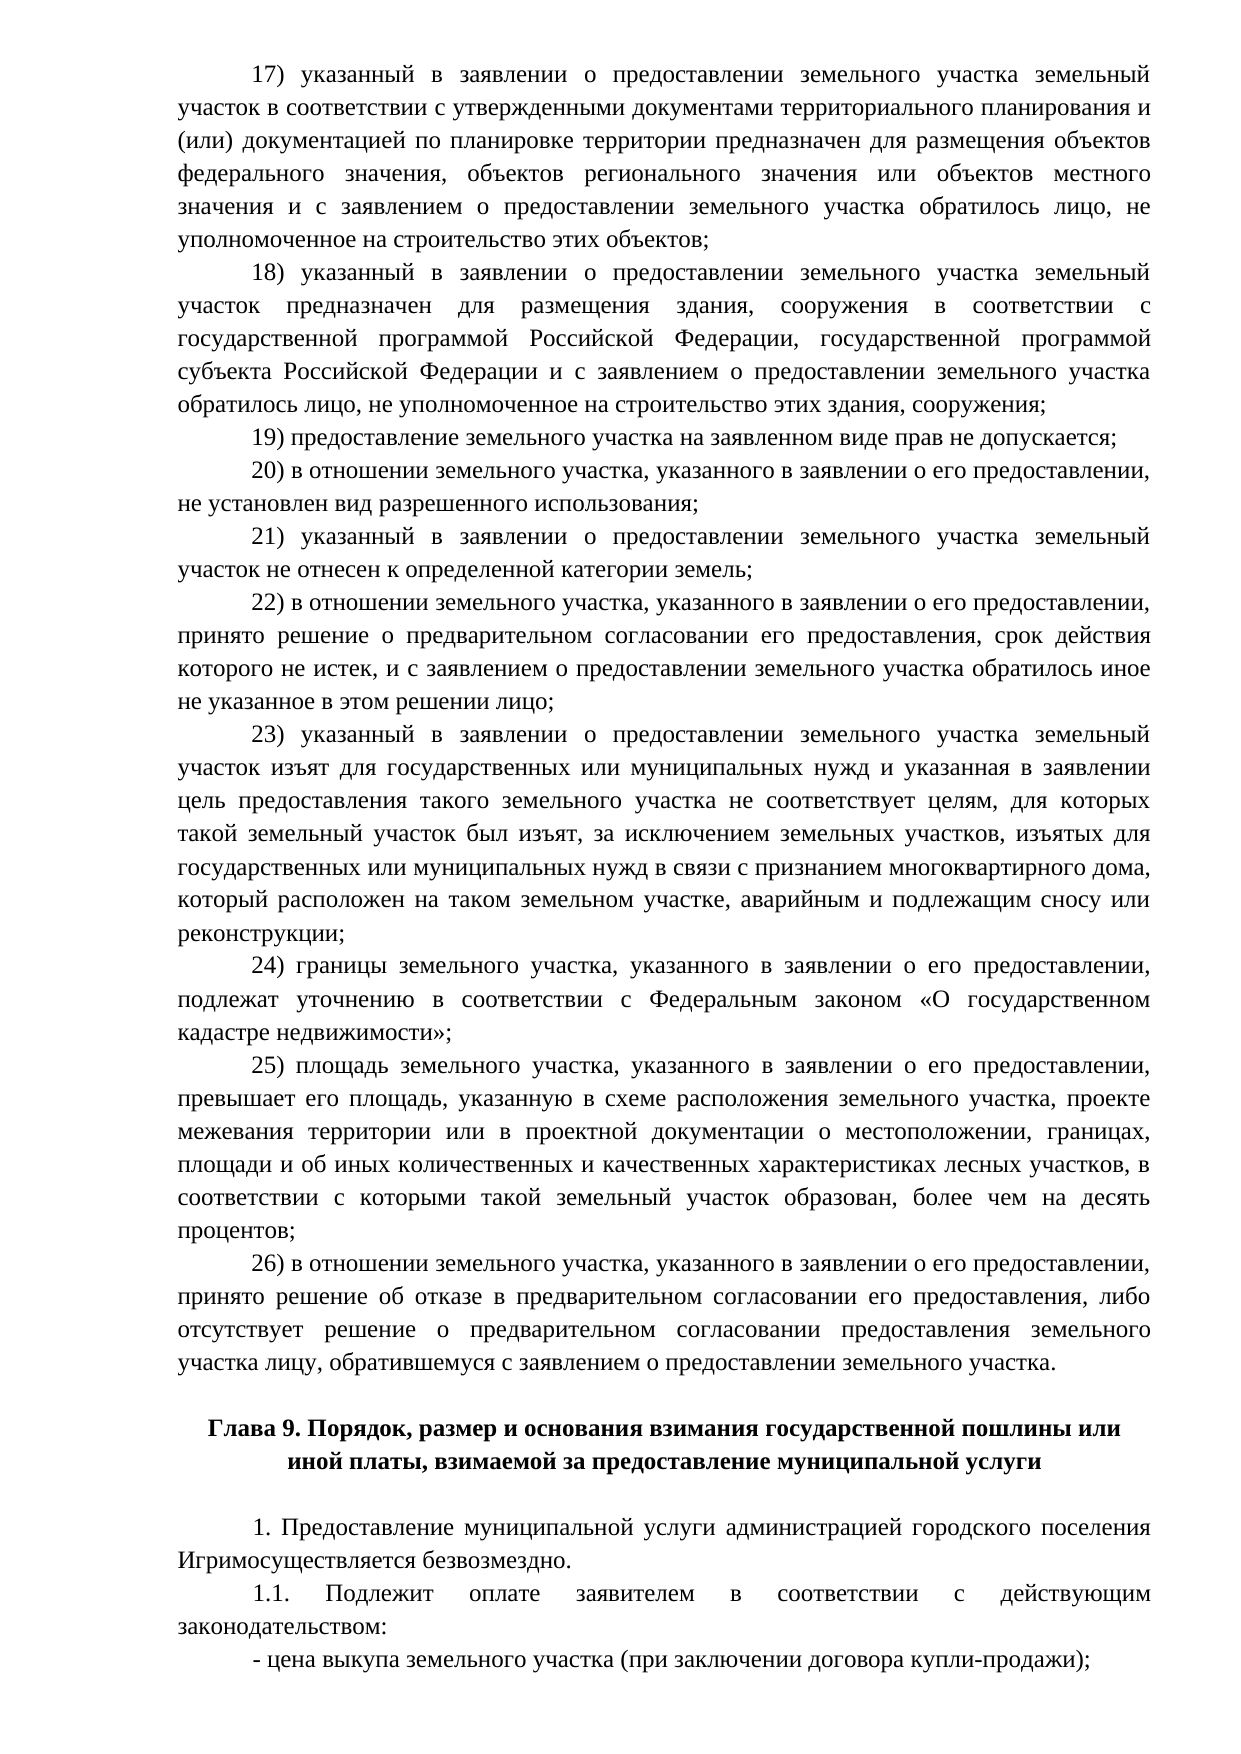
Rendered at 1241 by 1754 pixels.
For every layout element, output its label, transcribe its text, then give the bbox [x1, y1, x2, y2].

text 24) границы земельного участка, указанного в заявлении о его предоставлении, подлежат уточнению в соответствии с Федеральным законом «О государственном кадастре недвижимости»; [177, 951, 1152, 1045]
text 23) указанный в заявлении о предоставлении земельного участка земельный участок изъят для государственных или муниципальных нужд и указанная в заявлении цель предоставления такого земельного участка не соответствует целям, для которых такой земельный участок был изъят, за исключением земельных участков, изъятых для государственных или муниципальных нужд в связи с признанием многоквартирного дома, который расположен на таком земельном участке, аварийным и подлежащим сносу или реконструкции; [177, 719, 1152, 946]
text 25) площадь земельного участка, указанного в заявлении о его предоставлении, превышает его площадь, указанную в схеме расположения земельного участка, проекте межевания территории или в проектной документации о местоположении, границах, площади и об иных количественных и качественных характеристиках лесных участков, в соответствии с которыми такой земельный участок образован, более чем на десять процентов; [177, 1050, 1152, 1243]
text 19) предоставление земельного участка на заявленном виде прав не допускается; [177, 422, 1152, 451]
text 17) указанный в заявлении о предоставлении земельного участка земельный участок в соответствии с утвержденными документами территориального планирования и (или) документацией по планировке территории предназначен для размещения объектов федерального значения, объектов регионального значения или объектов местного значения и с заявлением о предоставлении земельного участка обратилось лицо, не уполномоченное на строительство этих объектов; [177, 59, 1152, 253]
text Глава 9. Порядок, размер и основания взимания государственной пошлины или иной платы, взимаемой за предоставление муниципальной услуги [177, 1413, 1152, 1475]
text 26) в отношении земельного участка, указанного в заявлении о его предоставлении, принято решение об отказе в предварительном согласовании его предоставления, либо отсутствует решение о предварительном согласовании предоставления земельного участка лицу, обратившемуся с заявлением о предоставлении земельного участка. [177, 1248, 1152, 1376]
text 1. Предоставление муниципальной услуги администрацией городского поселения Игримосуществляется безвозмездно. [177, 1512, 1152, 1574]
text 1.1. Подлежит оплате заявителем в соответствии с действующим законодательством: [177, 1578, 1152, 1640]
text 22) в отношении земельного участка, указанного в заявлении о его предоставлении, принято решение о предварительном согласовании его предоставления, срок действия которого не истек, и с заявлением о предоставлении земельного участка обратилось иное не указанное в этом решении лицо; [177, 587, 1152, 715]
text - цена выкупа земельного участка (при заключении договора купли-продажи); [177, 1644, 1152, 1673]
text 21) указанный в заявлении о предоставлении земельного участка земельный участок не отнесен к определенной категории земель; [177, 521, 1152, 583]
text 18) указанный в заявлении о предоставлении земельного участка земельный участок предназначен для размещения здания, сооружения в соответствии с государственной программой Российской Федерации, государственной программой субъекта Российской Федерации и с заявлением о предоставлении земельного участка обратилось лицо, не уполномоченное на строительство этих здания, сооружения; [177, 257, 1152, 418]
text 20) в отношении земельного участка, указанного в заявлении о его предоставлении, не установлен вид разрешенного использования; [177, 455, 1152, 517]
